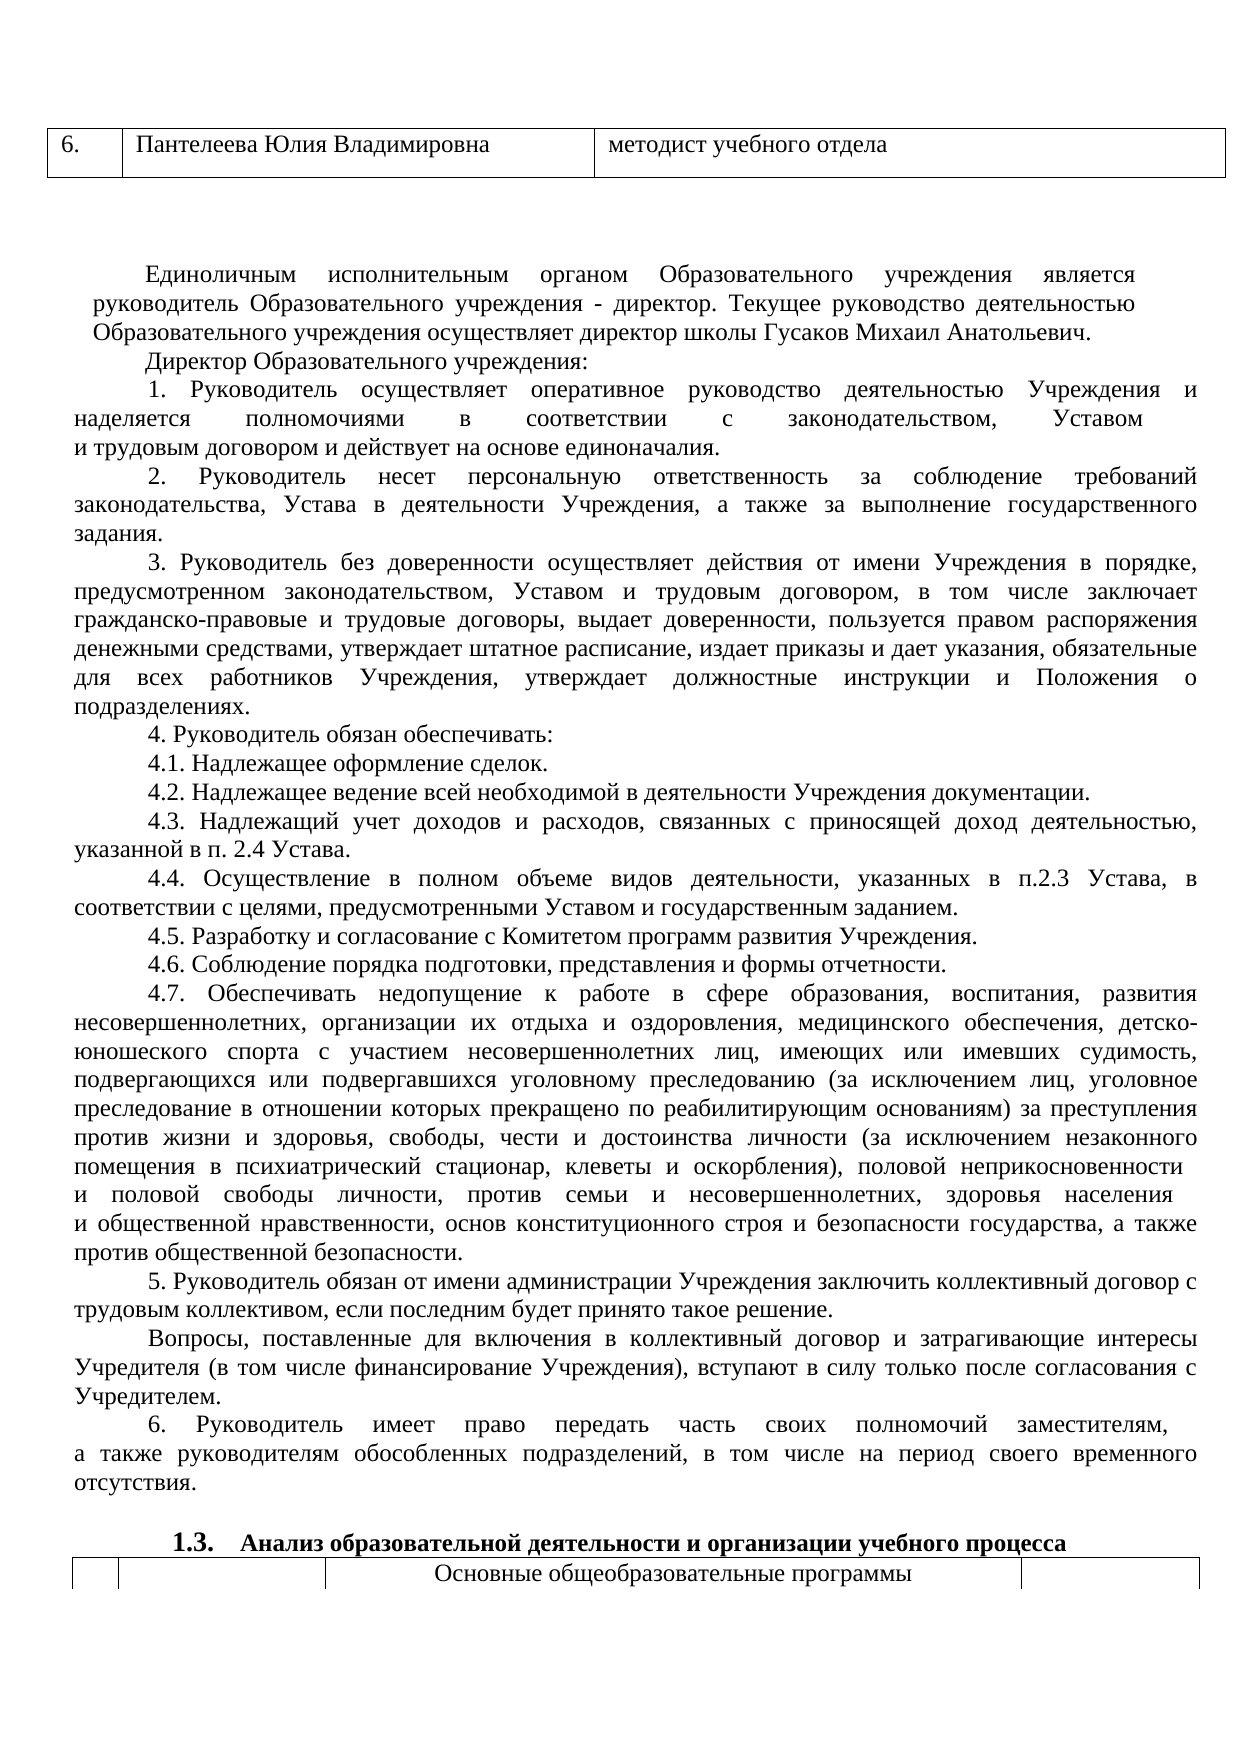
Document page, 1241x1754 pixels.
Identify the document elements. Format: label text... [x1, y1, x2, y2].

text 5. Руководитель обязан от имени администрации Учреждения заключить коллективный договор с трудовым коллективом, если последним будет принято такое решение. [74, 1266, 1198, 1323]
text 3. Руководитель без доверенности осуществляет действия от имени Учреждения в порядке, предусмотренном законодательством, Уставом и трудовым договором, в том числе заключает гражданско-правовые и трудовые договоры, выдает доверенности, пользуется правом распоряжения денежными средствами, утверждает штатное расписание, издает приказы и дает указания, обязательные для всех работников Учреждения, утверждает должностные инструкции и Положения о подразделениях. [74, 547, 1198, 719]
table_header [1022, 1558, 1199, 1589]
text 4.4. Осуществление в полном объеме видов деятельности, указанных в п.2.3 Устава, в соответствии с целями, предусмотренными Уставом и государственным заданием. [74, 863, 1198, 921]
table_cell методист учебного отдела [595, 129, 1225, 177]
text 4. Руководитель обязан обеспечивать: [74, 719, 1198, 748]
table_cell Пантелеева Юлия Владимировна [123, 129, 594, 177]
text Единоличным исполнительным органом Образовательного учреждения является руководитель Образовательного учреждения - директор. Текущее руководство деятельностью Образовательного учреждения осуществляет директор школы Гусаков Михаил Анатольевич. [93, 259, 1136, 346]
text 4.7. Обеспечивать недопущение к работе в сфере образования, воспитания, развития несовершеннолетних, организации их отдыха и оздоровления, медицинского обеспечения, детско-юношеского спорта с участием несовершеннолетних лиц, имеющих или имевших судимость, подвергающихся или подвергавшихся уголовному преследованию (за исключением лиц, уголовное преследование в отношении которых прекращено по реабилитирующим основаниям) за преступления против жизни и здоровья, свободы, чести и достоинства личности (за исключением незаконного помещения в психиатрический стационар, клеветы и оскорбления), половой неприкосновенности и половой свободы личности, против семьи и несовершеннолетних, здоровья населения и общественной нравственности, основ конституционного строя и безопасности государства, а также против общественной безопасности. [74, 978, 1198, 1266]
text 2. Руководитель несет персональную ответственность за соблюдение требований законодательства, Устава в деятельности Учреждения, а также за выполнение государственного задания. [74, 461, 1198, 547]
table_cell 6. [48, 129, 122, 177]
text 4.2. Надлежащее ведение всей необходимой в деятельности Учреждения документации. [74, 777, 1198, 806]
text 4.1. Надлежащее оформление сделок. [74, 748, 1198, 777]
text Директор Образовательного учреждения: [93, 346, 1198, 374]
text 6. Руководитель имеет право передать часть своих полномочий заместителям, а также руководителям обособленных подразделений, в том числе на период своего временного отсутствия. [74, 1409, 1198, 1496]
table_header [73, 1558, 118, 1589]
list Анализ образовательной деятельности и организации учебного процесса [172, 1524, 1198, 1557]
text Вопросы, поставленные для включения в коллективный договор и затрагивающие интересы Учредителя (в том числе финансирование Учреждения), вступают в силу только после согласования с Учредителем. [74, 1323, 1198, 1409]
text 4.3. Надлежащий учет доходов и расходов, связанных с приносящей доход деятельностью, указанной в п. 2.4 Устава. [74, 806, 1198, 863]
text 4.6. Соблюдение порядка подготовки, представления и формы отчетности. [74, 949, 1198, 978]
text 1. Руководитель осуществляет оперативное руководство деятельностью Учреждения и наделяется полномочиями в соответствии с законодательством, Уставом и трудовым договором и действует на основе единоначалия. [74, 374, 1198, 461]
text 4.5. Разработку и согласование с Комитетом программ развития Учреждения. [74, 921, 1198, 949]
table_header Основные общеобразовательные программы [326, 1558, 1021, 1589]
table_header [119, 1558, 325, 1589]
